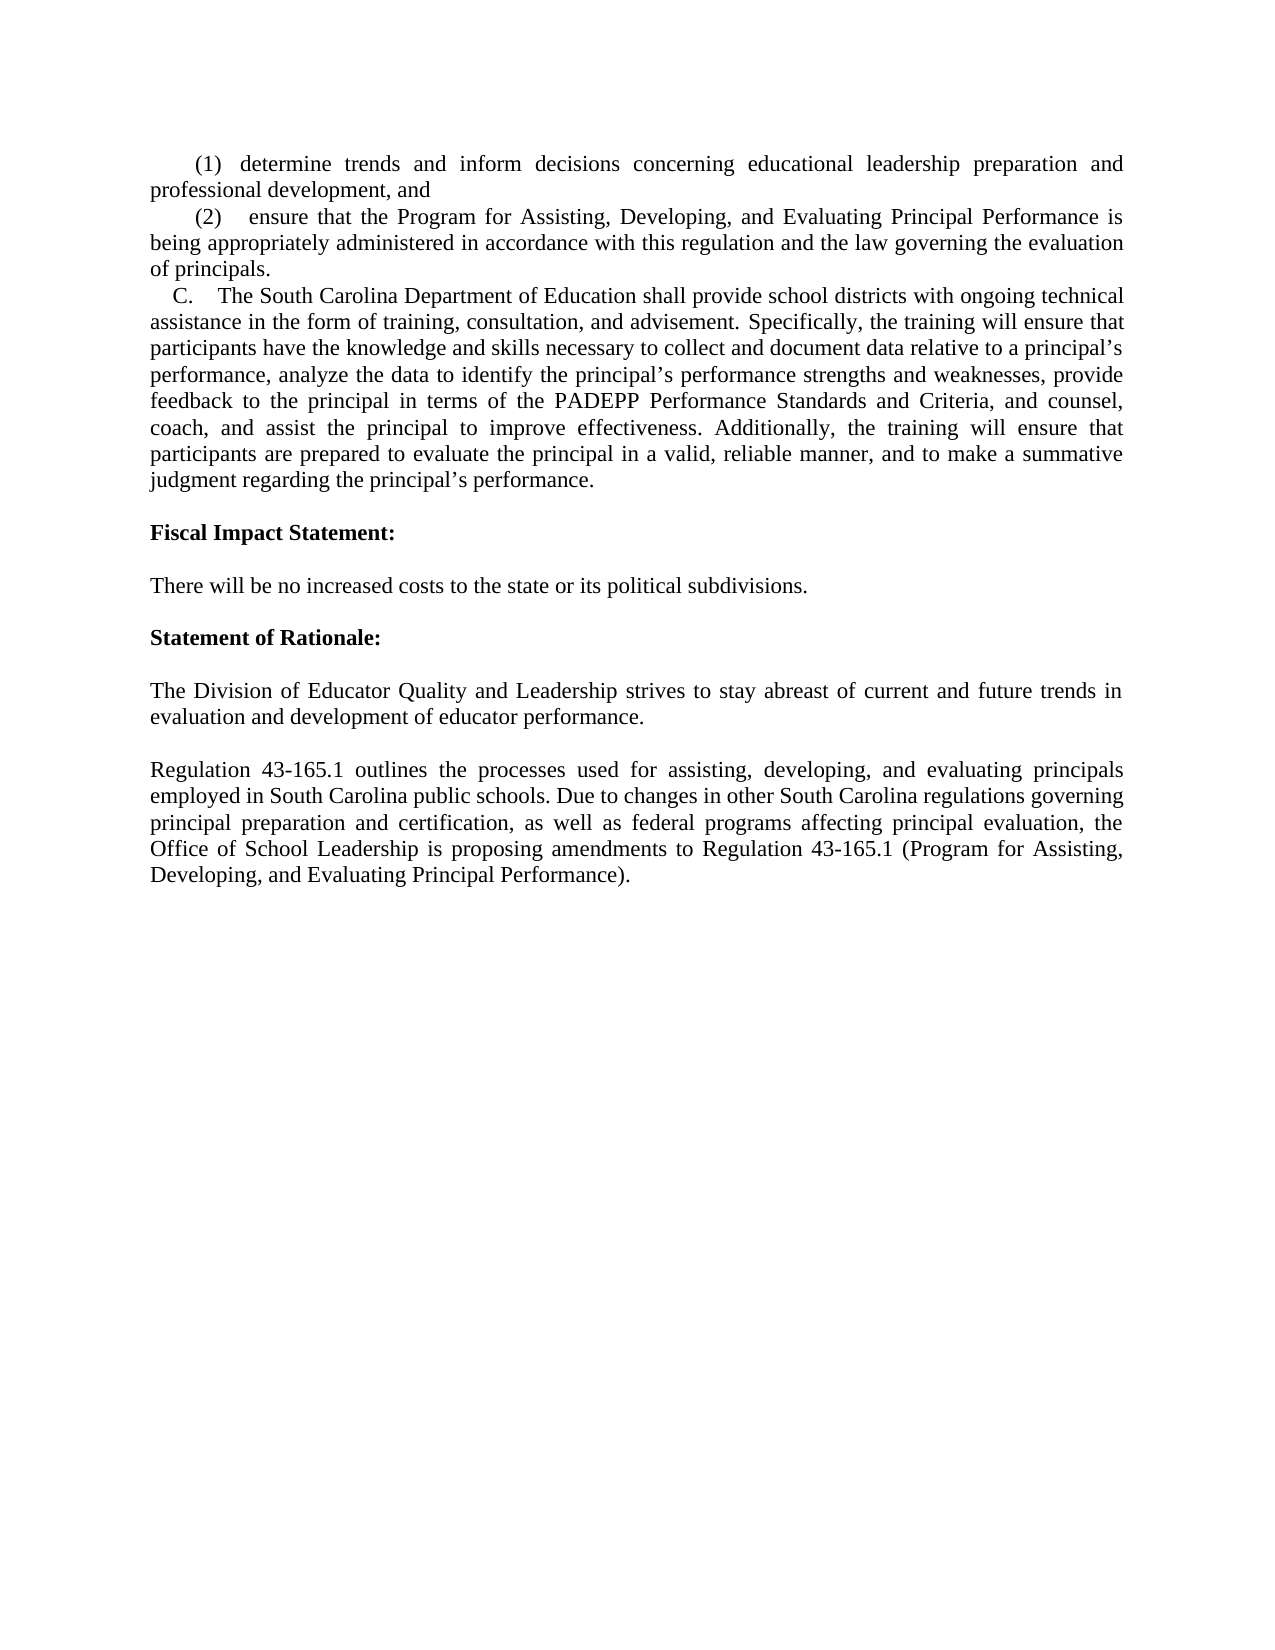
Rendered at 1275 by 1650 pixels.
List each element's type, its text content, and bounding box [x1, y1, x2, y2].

text There will be no increased costs to the state or its political subdivisions. [150, 572, 1125, 598]
text (2) ensure that the Program for Assisting, Developing, and Evaluating Principal Performance is being appropriately administered in accordance with this regulation and the law governing the evaluation of principals. [150, 203, 1125, 282]
text The Division of Educator Quality and Leadership strives to stay abreast of current and future trends in evaluation and development of educator performance. [150, 677, 1125, 730]
text C. The South Carolina Department of Education shall provide school districts with ongoing technical assistance in the form of training, consultation, and advisement. Specifically, the training will ensure that participants have the knowledge and skills necessary to collect and document data relative to a principal’s performance, analyze the data to identify the principal’s performance strengths and weaknesses, provide feedback to the principal in terms of the PADEPP Performance Standards and Criteria, and counsel, coach, and assist the principal to improve effectiveness. Additionally, the training will ensure that participants are prepared to evaluate the principal in a valid, reliable manner, and to make a summative judgment regarding the principal’s performance. [150, 282, 1125, 493]
text Statement of Rationale: [150, 624, 1125, 651]
text (1) determine trends and inform decisions concerning educational leadership preparation and professional development, and [150, 150, 1125, 203]
text Regulation 43-165.1 outlines the processes used for assisting, developing, and evaluating principals employed in South Carolina public schools. Due to changes in other South Carolina regulations governing principal preparation and certification, as well as federal programs affecting principal evaluation, the Office of School Leadership is proposing amendments to Regulation 43-165.1 (Program for Assisting, Developing, and Evaluating Principal Performance). [150, 756, 1125, 888]
text Fiscal Impact Statement: [150, 519, 1125, 545]
